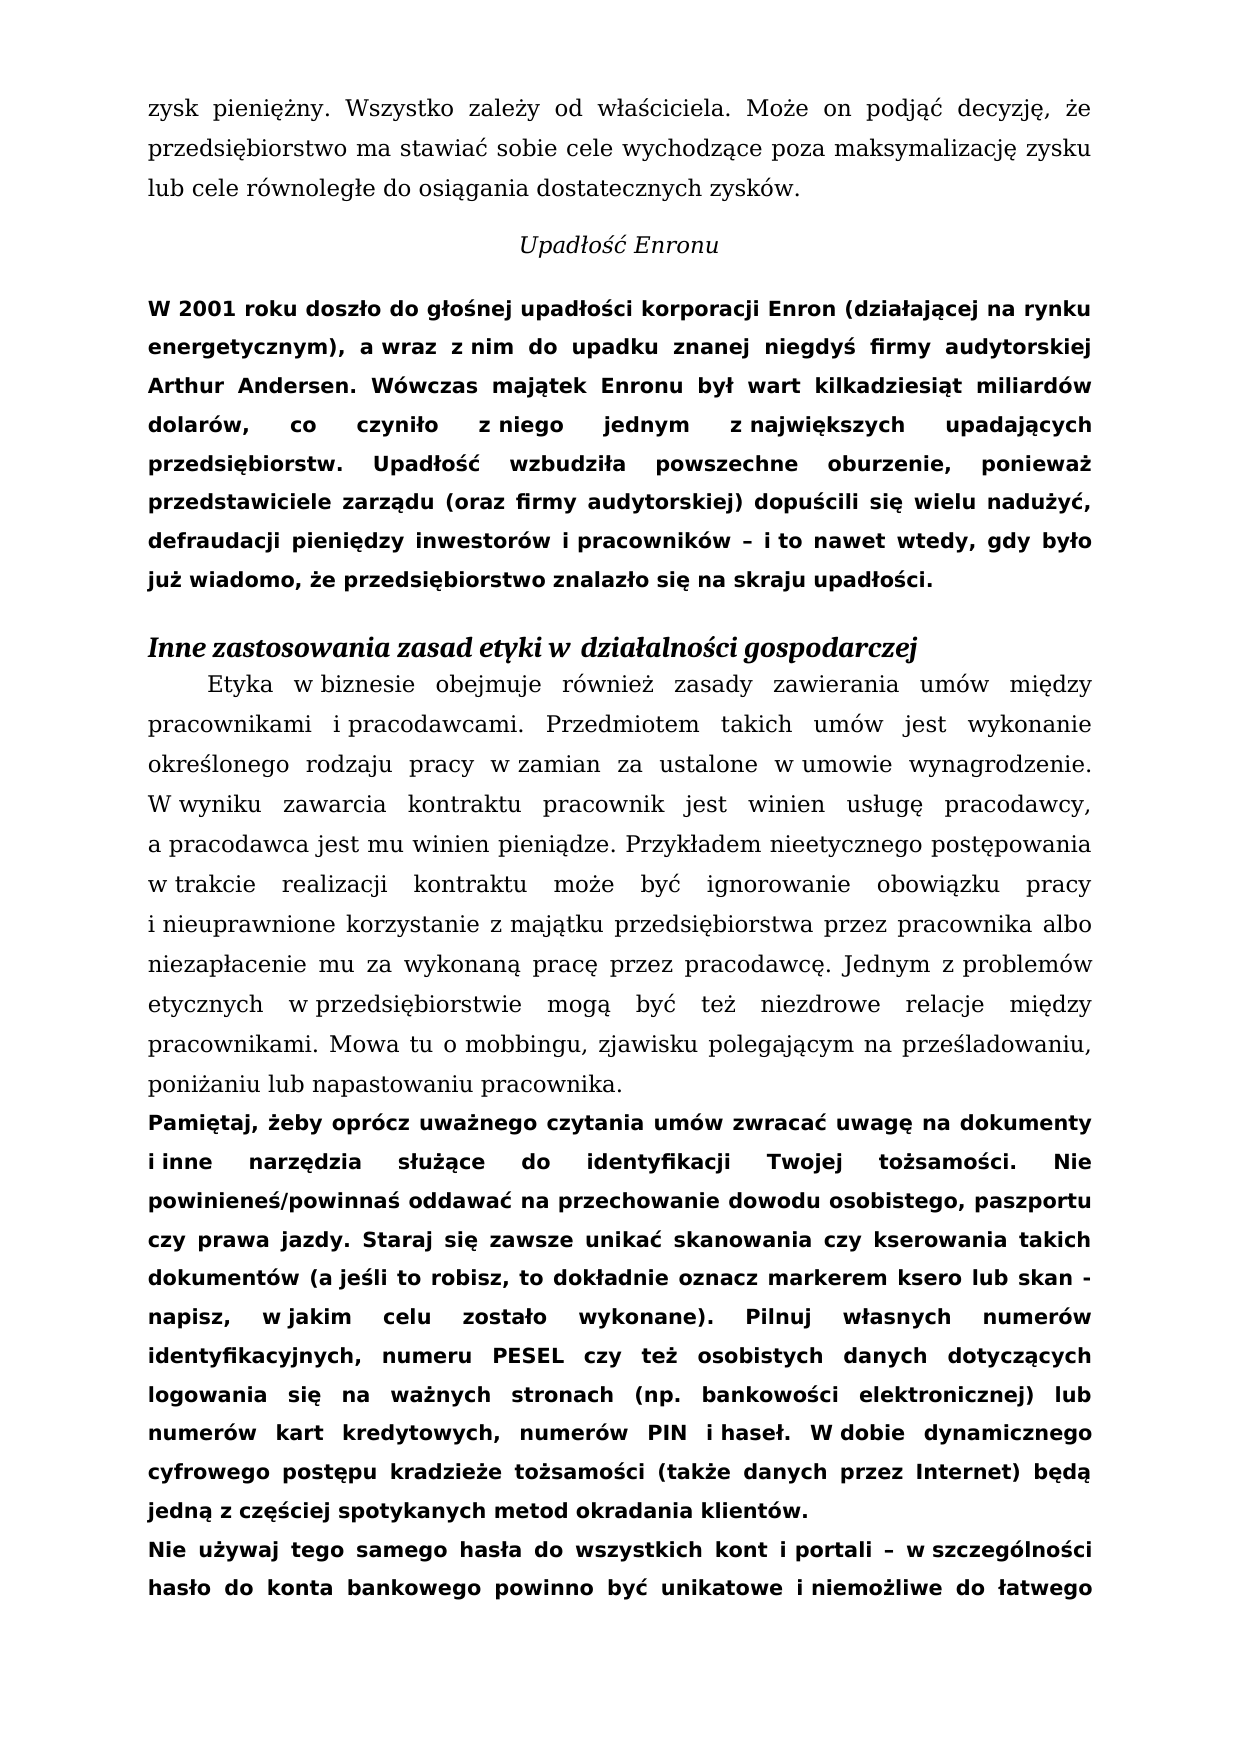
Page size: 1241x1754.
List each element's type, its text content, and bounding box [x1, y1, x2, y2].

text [148, 95, 1092, 201]
text Etyka w biznesie obejmuje również zasady zawierania umów między pracownikami i pracodawcami. Przedmiotem takich umów jest wykonanie określonego rodzaju pracy w zamian za ustalone w umowie wynagrodzenie. W wyniku zawarcia kontraktu pracownik jest winien usługę pracodawcy, a pracodawca jest mu winien pieniądze. Przykładem nieetycznego postępowania w trakcie realizacji kontraktu może być ignorowanie obowiązku pracy i nieuprawnione korzystanie z majątku przedsiębiorstwa przez pracownika albo niezapłacenie mu za wykonaną pracę przez pracodawcę. Jednym z problemów etycznych w przedsiębiorstwie mogą być też niezdrowe relacje między pracownikami. Mowa tu o mobbingu, zjawisku polegającym na prześladowaniu, poniżaniu lub napastowaniu pracownika. [148, 671, 1092, 1098]
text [148, 1538, 1092, 1601]
text Pamiętaj, żeby oprócz uważnego czytania umów zwracać uwagę na dokumenty i inne narzędzia służące do identyfikacji Twojej tożsamości. Nie powinieneś/powinnaś oddawać na przechowanie dowodu osobistego, paszportu czy prawa jazdy. Staraj się zawsze unikać skanowania czy kserowania takich dokumentów (a jeśli to robisz, to dokładnie oznacz markerem ksero lub skan - napisz, w jakim celu zostało wykonane). Pilnuj własnych numerów identyfikacyjnych, numeru PESEL czy też osobistych danych dotyczących logowania się na ważnych stronach (np. bankowości elektronicznej) lub numerów kart kredytowych, numerów PIN i haseł. W dobie dynamicznego cyfrowego postępu kradzieże tożsamości (także danych przez Internet) będą jedną z częściej spotykanych metod okradania klientów. [148, 1111, 1092, 1523]
subtitle Inne zastosowania zasad etyki w działalności gospodarczej [148, 632, 1092, 665]
text Upadłość Enronu [148, 232, 1092, 259]
text W 2001 roku doszło do głośnej upadłości korporacji Enron (działającej na rynku energetycznym), a wraz z nim do upadku znanej niegdyś firmy audytorskiej Arthur Andersen. Wówczas majątek Enronu był wart kilkadziesiąt miliardów dolarów, co czyniło z niego jednym z największych upadających przedsiębiorstw. Upadłość wzbudziła powszechne oburzenie, ponieważ przedstawiciele zarządu (oraz firmy audytorskiej) dopuścili się wielu nadużyć, defraudacji pieniędzy inwestorów i pracowników – i to nawet wtedy, gdy było już wiadomo, że przedsiębiorstwo znalazło się na skraju upadłości. [148, 297, 1092, 592]
